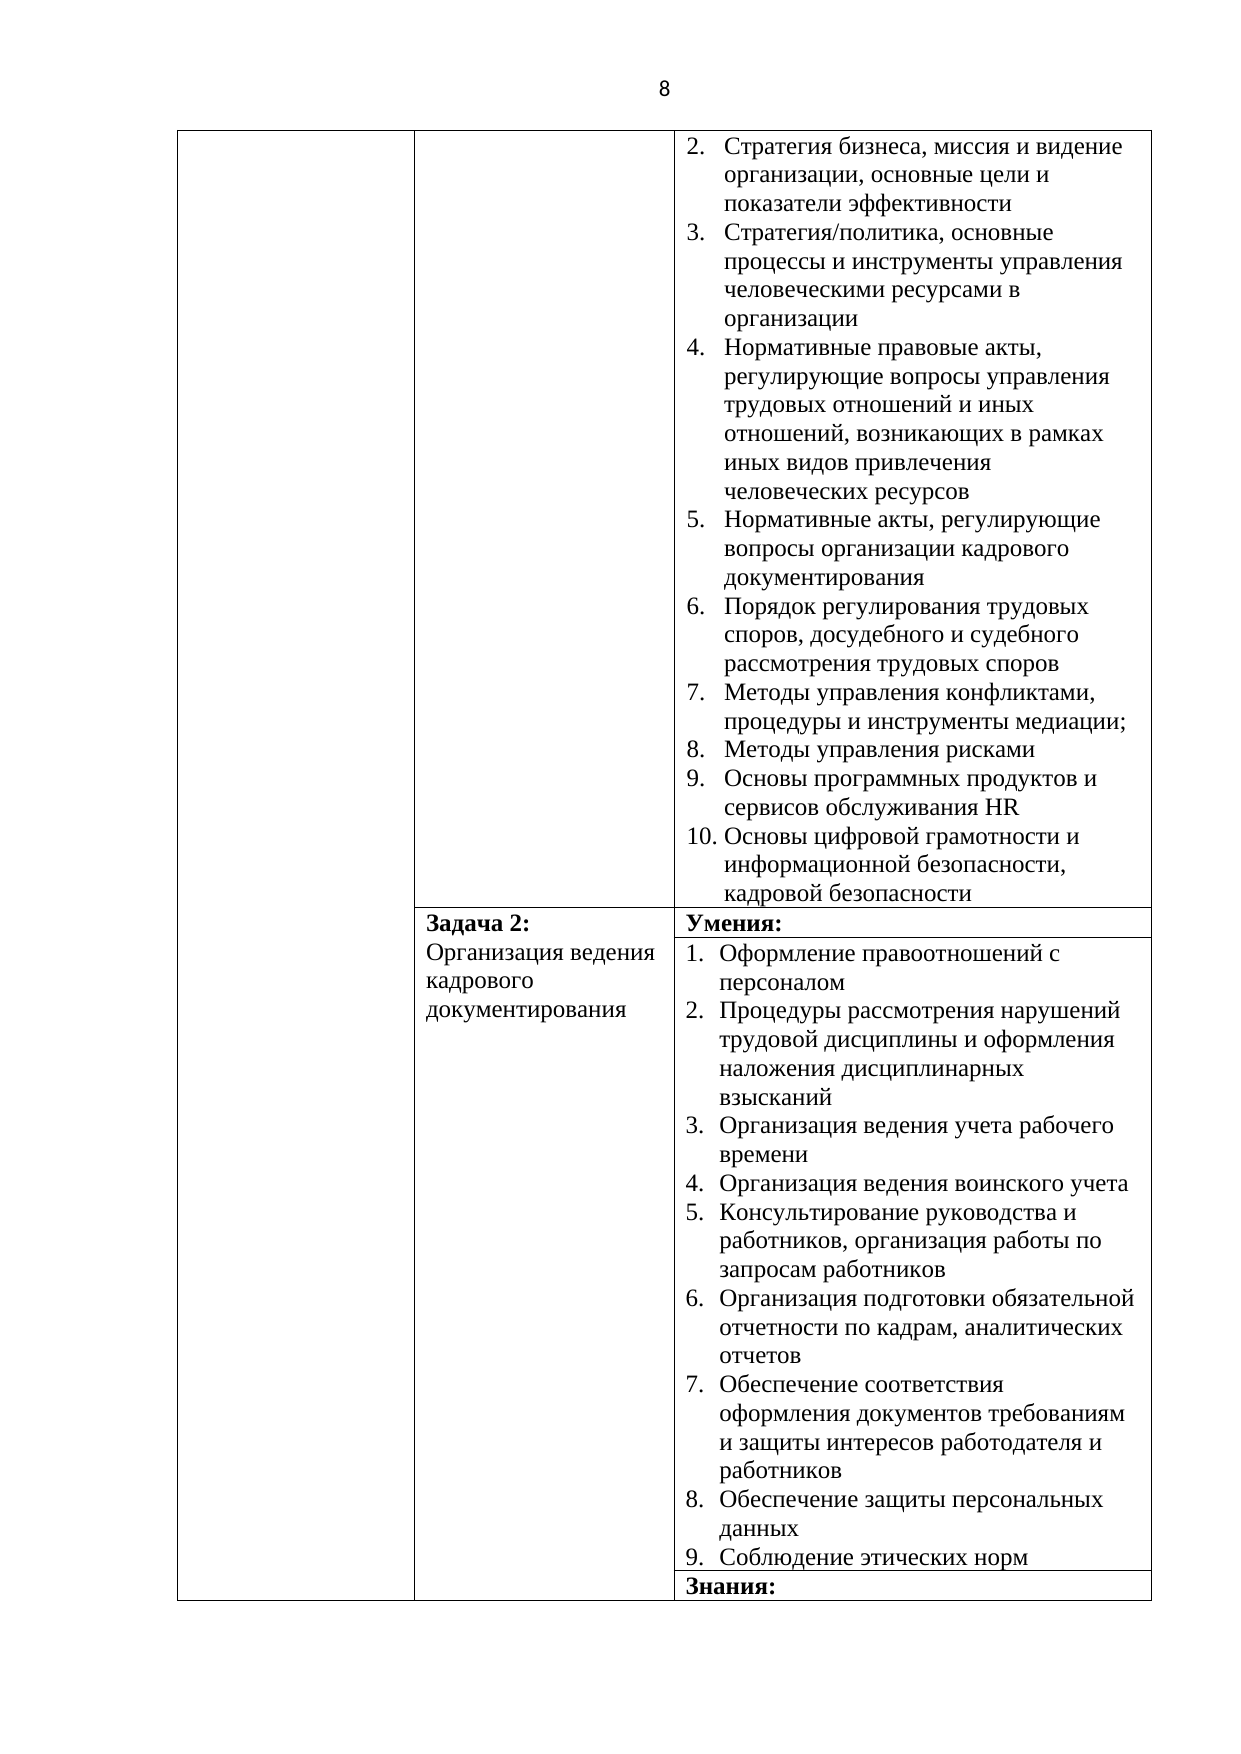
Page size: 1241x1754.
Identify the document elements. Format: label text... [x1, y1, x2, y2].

table_cell Задача 2: Организация ведения кадрового документирования [415, 908, 674, 1600]
table_cell Умения: [675, 908, 1151, 937]
table_cell Знания: [675, 1571, 1151, 1600]
table_cell Оформление правоотношений с персоналом Процедуры рассмотрения нарушений трудовой дисциплины и оформления наложения дисциплинарных взысканий Организация ведения учета рабочего времени Организация ведения воинского учета Консультирование руководства и работников, организация работы по запросам работников Организация подготовки обязательной отчетности по кадрам, аналитических отчетов Обеспечение соответствия оформления документов требованиям и защиты интересов работодателя и работников Обеспечение защиты персональных данных Соблюдение этических норм [675, 938, 1151, 1570]
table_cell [675, 131, 1151, 907]
